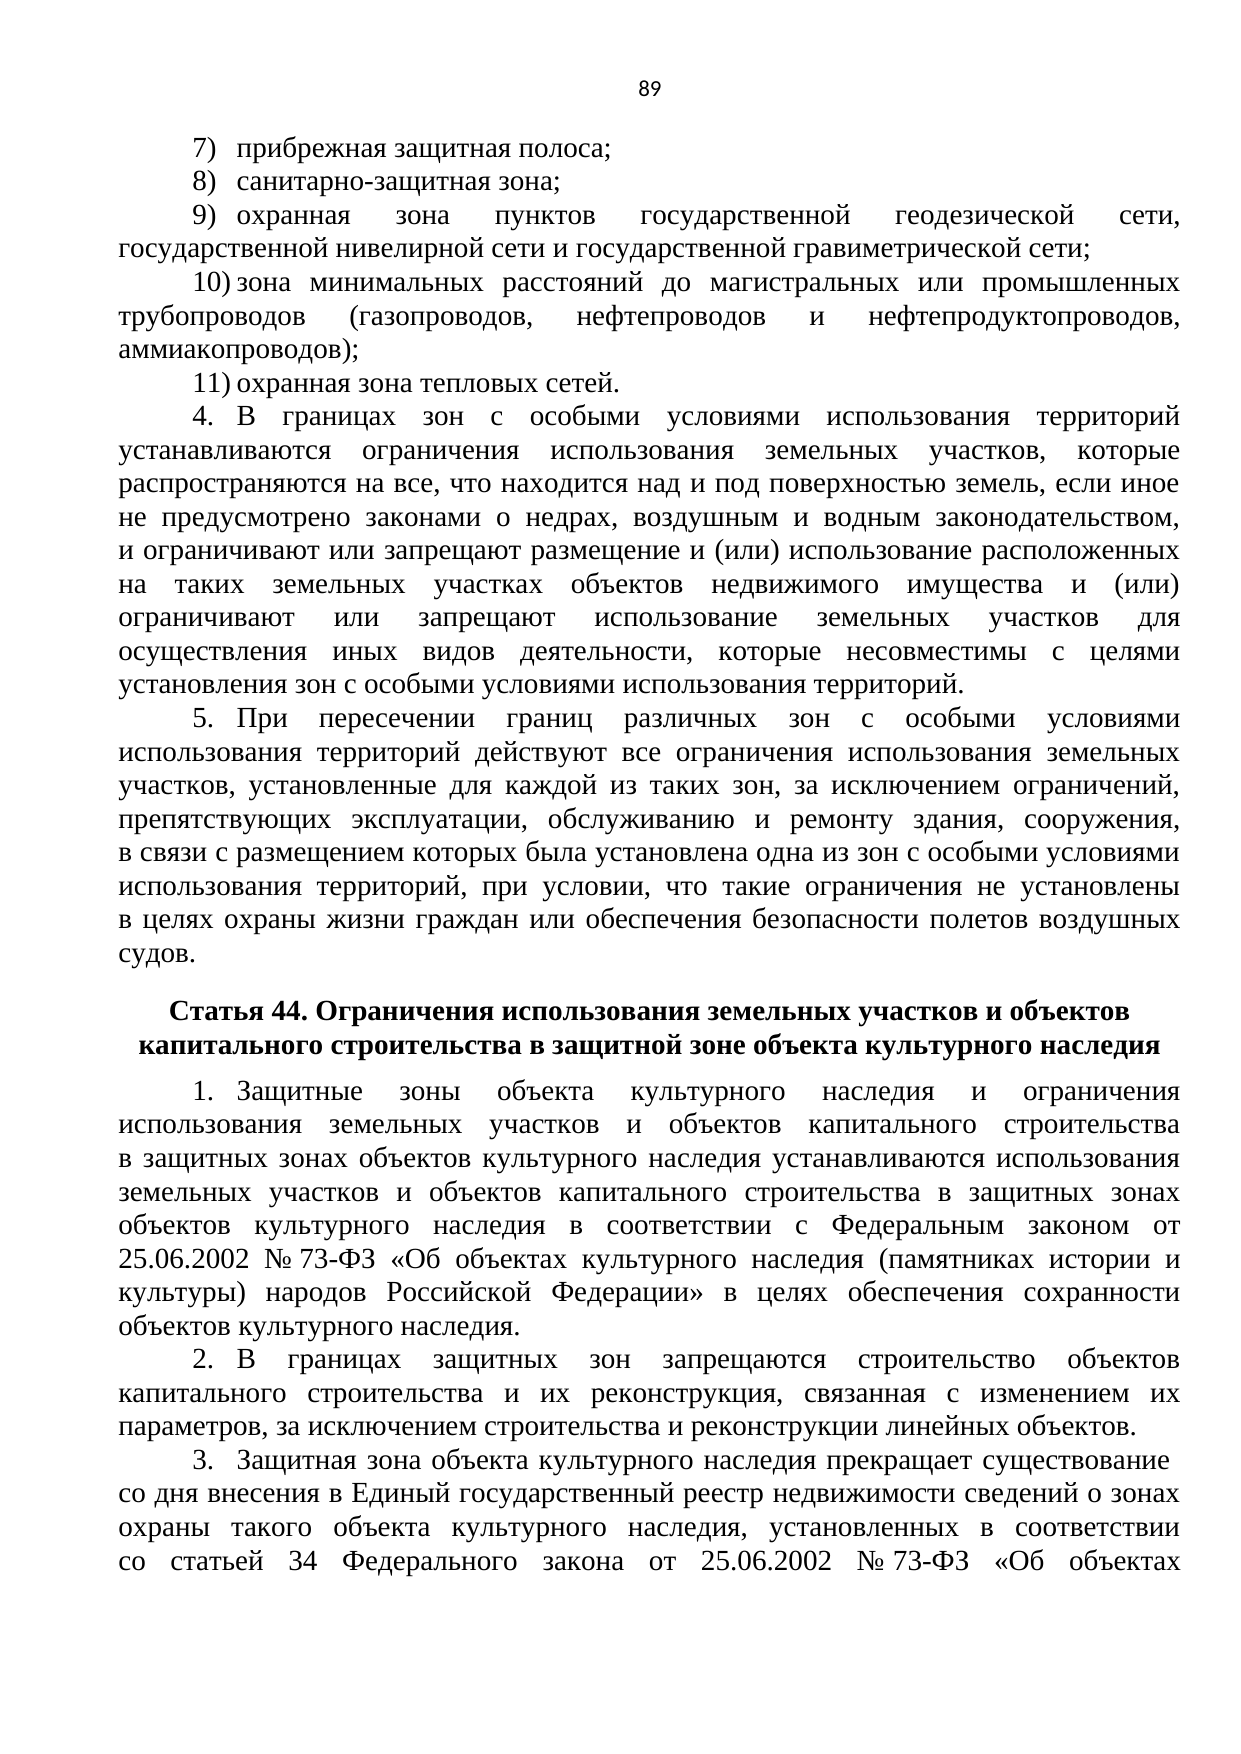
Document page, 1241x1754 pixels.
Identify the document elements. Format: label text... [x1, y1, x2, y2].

list охранная зона пунктов государственной геодезической сети, государственной нивелирной сети и государственной гравиметрической сети; [118, 197, 1181, 264]
list При пересечении границ различных зон с особыми условиями использования территорий действуют все ограничения использования земельных участков, установленные для каждой из таких зон, за исключением ограничений, препятствующих эксплуатации, обслуживанию и ремонту здания, сооружения, в связи с размещением которых была установлена одна из зон с особыми условиями использования территорий, при условии, что такие ограничения не установлены в целях охраны жизни граждан или обеспечения безопасности полетов воздушных судов. [118, 700, 1181, 968]
list санитарно-защитная зона; [118, 163, 1181, 197]
text Статья 44. Ограничения использования земельных участков и объектов капитального строительства в защитной зоне объекта культурного наследия [118, 993, 1181, 1061]
list охранная зона тепловых сетей. [118, 365, 1181, 398]
list прибрежная защитная полоса; [118, 130, 1181, 163]
list В границах зон с особыми условиями использования территорий устанавливаются ограничения использования земельных участков, которые распространяются на все, что находится над и под поверхностью земель, если иное не предусмотрено законами о недрах, воздушным и водным законодательством, и ограничивают или запрещают размещение и (или) использование расположенных на таких земельных участках объектов недвижимого имущества и (или) ограничивают или запрещают использование земельных участков для осуществления иных видов деятельности, которые несовместимы с целями установления зон с особыми условиями использования территорий. [118, 398, 1181, 700]
list Защитные зоны объекта культурного наследия и ограничения использования земельных участков и объектов капитального строительства в защитных зонах объектов культурного наследия устанавливаются использования земельных участков и объектов капитального строительства в защитных зонах объектов культурного наследия в соответствии с Федеральным законом от 25.06.2002 № 73-ФЗ «Об объектах культурного наследия (памятниках истории и культуры) народов Российской Федерации» в целях обеспечения сохранности объектов культурного наследия. [118, 1073, 1181, 1341]
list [118, 1442, 1181, 1576]
list зона минимальных расстояний до магистральных или промышленных трубопроводов (газопроводов, нефтепроводов и нефтепродуктопроводов, аммиакопроводов); [118, 264, 1181, 365]
list В границах защитных зон запрещаются строительство объектов капитального строительства и их реконструкция, связанная с изменением их параметров, за исключением строительства и реконструкции линейных объектов. [118, 1341, 1181, 1442]
